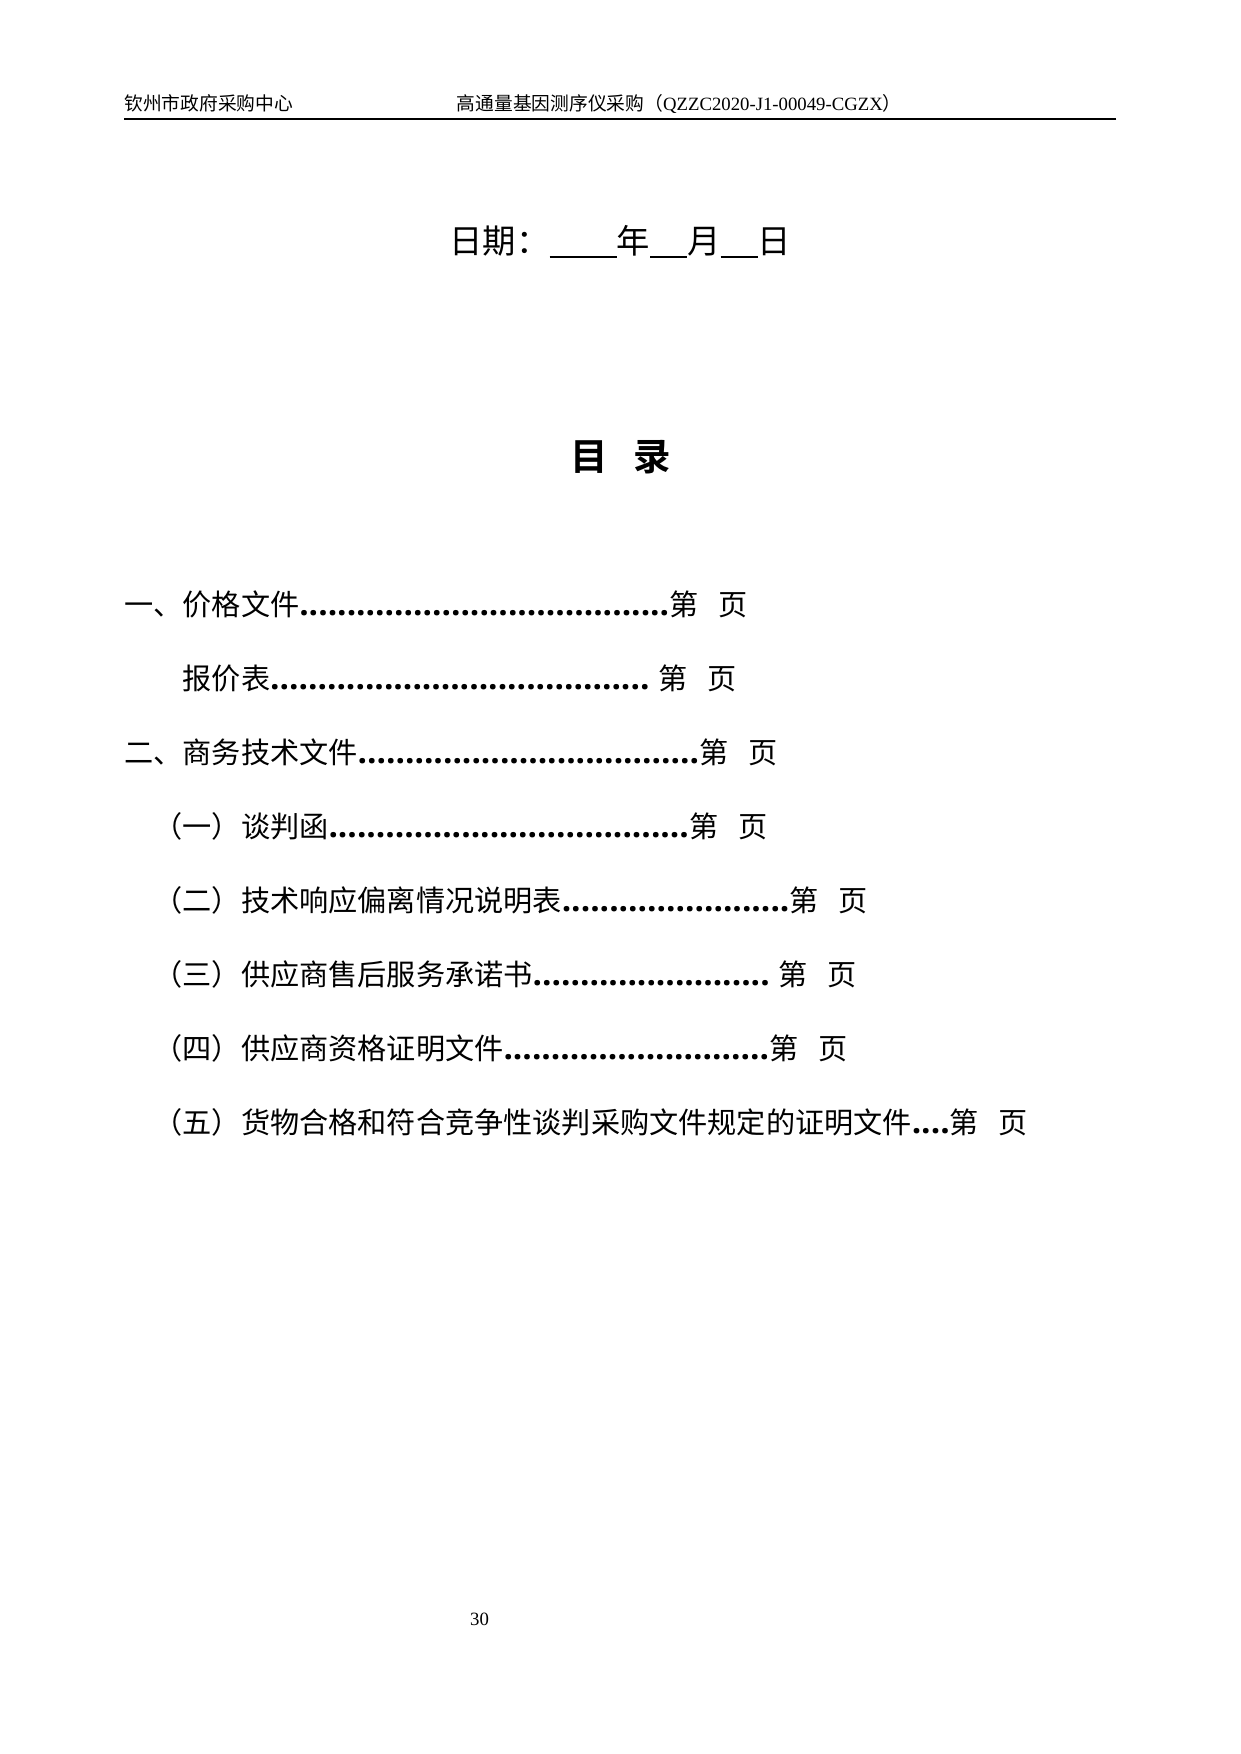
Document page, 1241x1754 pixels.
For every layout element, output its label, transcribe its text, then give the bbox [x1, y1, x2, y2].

text （二）技术响应偏离情况说明表........................第 页 [124, 866, 1116, 931]
text （四）供应商资格证明文件............................第 页 [124, 1014, 1116, 1079]
text 日期： 年 月 日 [124, 206, 1116, 271]
text 报价表........................................ 第 页 [124, 644, 1116, 709]
text 目 录 [124, 421, 1116, 486]
text 一、价格文件.......................................第 页 [124, 570, 1116, 635]
text （三）供应商售后服务承诺书......................... 第 页 [124, 940, 1116, 1005]
text （一）谈判函......................................第 页 [124, 792, 1116, 857]
text 二、商务技术文件....................................第 页 [124, 718, 1116, 783]
text （五）货物合格和符合竞争性谈判采购文件规定的证明文件....第 页 [124, 1088, 1116, 1153]
